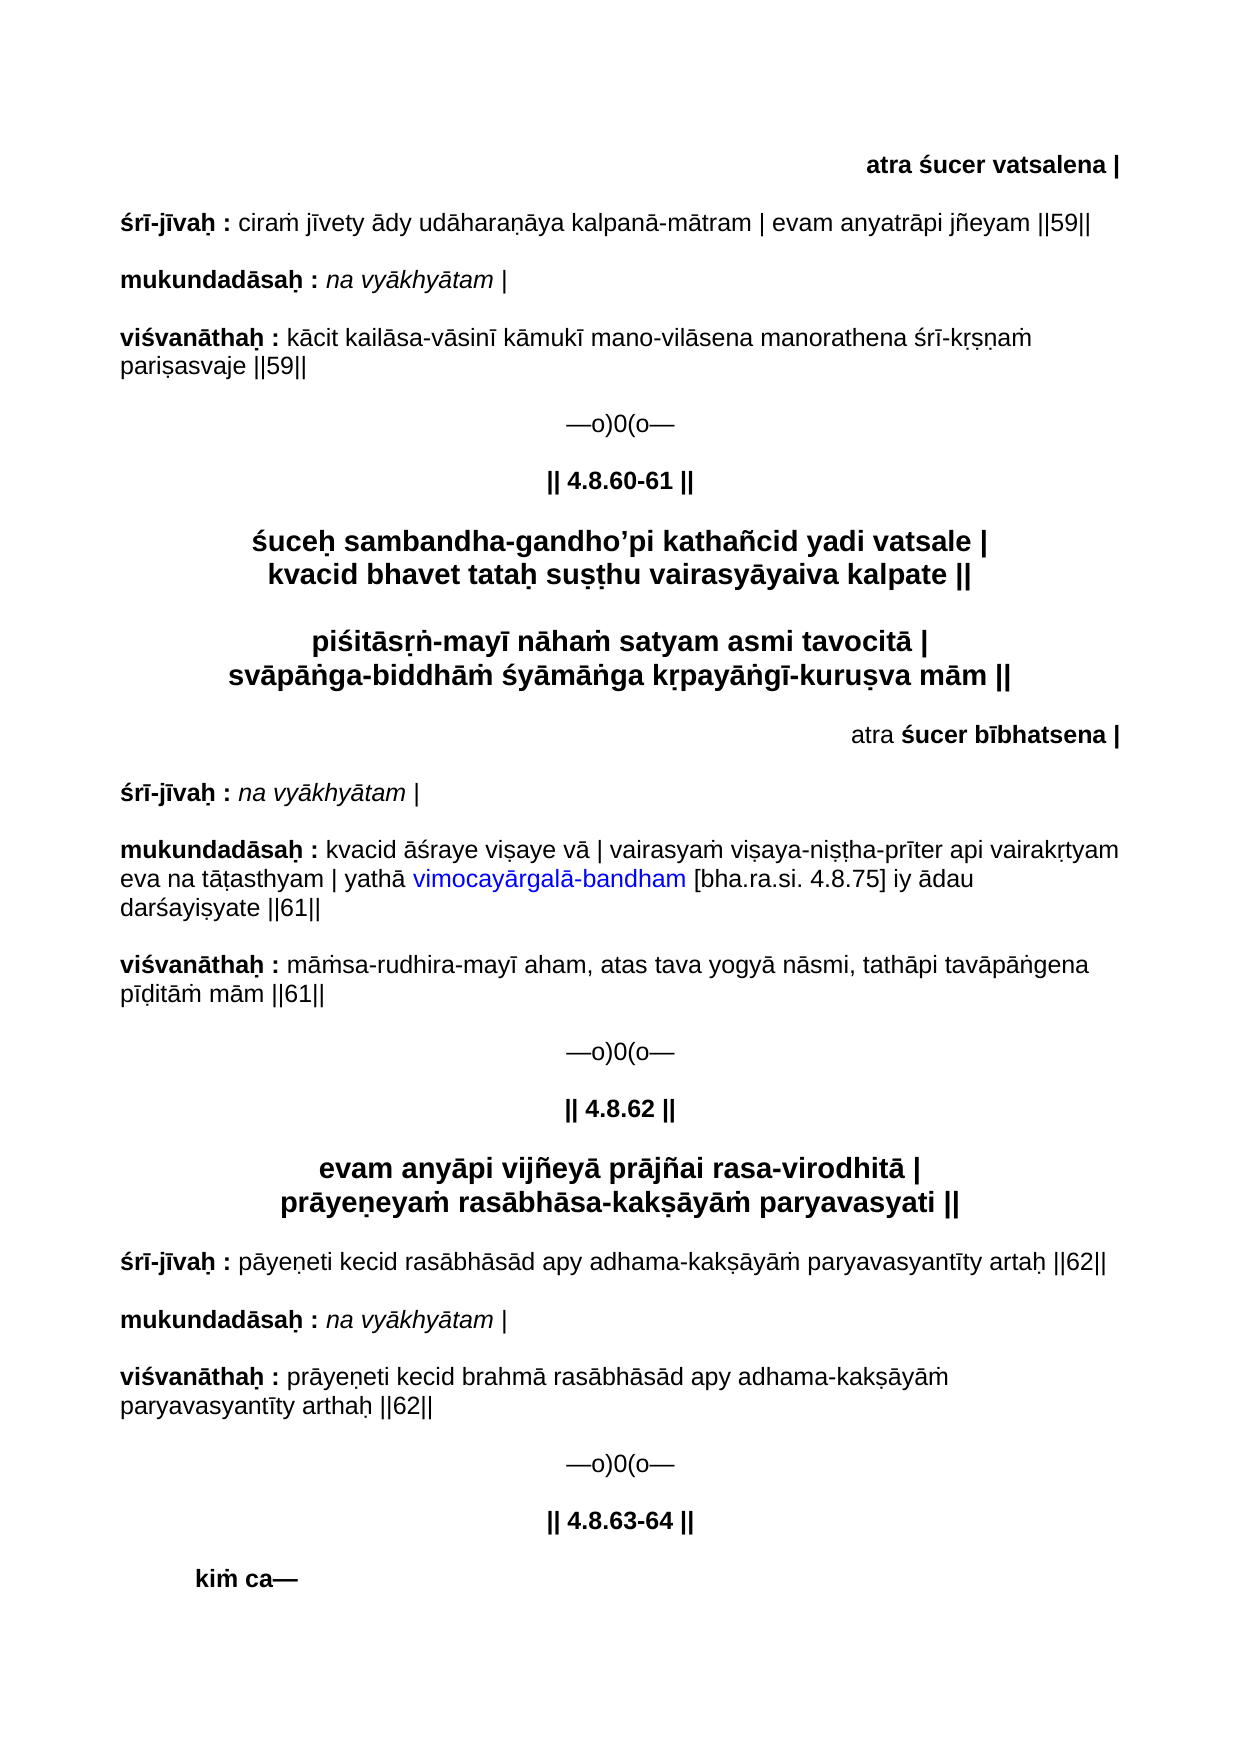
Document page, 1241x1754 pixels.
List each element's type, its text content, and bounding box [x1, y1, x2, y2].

text || 4.8.62 || [120, 1094, 1120, 1123]
text svāpāṅga-biddhāṁ śyāmāṅga kṛpayāṅgī-kuruṣva mām || [120, 658, 1120, 691]
text mukundadāsaḥ : na vyākhyātam | [120, 265, 1120, 294]
text śuceḥ sambandha-gandho’pi kathañcid yadi vatsale | [120, 524, 1120, 557]
text —o)0(o— [120, 1448, 1120, 1477]
text atra śucer bībhatsena | [120, 720, 1120, 749]
text evam anyāpi vijñeyā prājñai rasa-virodhitā | [120, 1151, 1120, 1185]
text śrī-jīvaḥ : pāyeṇeti kecid rasābhāsād apy adhama-kakṣāyāṁ paryavasyantīty artaḥ ||62|| [120, 1247, 1120, 1276]
text viśvanāthaḥ : kācit kailāsa-vāsinī kāmukī mano-vilāsena manorathena śrī-kṛṣṇaṁ pariṣasvaje ||59|| [120, 322, 1120, 380]
text viśvanāthaḥ : prāyeṇeti kecid brahmā rasābhāsād apy adhama-kakṣāyāṁ paryavasyantīty arthaḥ ||62|| [120, 1362, 1120, 1420]
text —o)0(o— [120, 409, 1120, 437]
text kvacid bhavet tataḥ suṣṭhu vairasyāyaiva kalpate || [120, 557, 1120, 591]
text prāyeṇeyaṁ rasābhāsa-kakṣāyāṁ paryavasyati || [120, 1185, 1120, 1218]
text || 4.8.63-64 || [120, 1506, 1120, 1535]
text kiṁ ca— [120, 1563, 1120, 1592]
text piśitāsṛṅ-mayī nāhaṁ satyam asmi tavocitā | [120, 624, 1120, 658]
text || 4.8.60-61 || [120, 466, 1120, 495]
text mukundadāsaḥ : na vyākhyātam | [120, 1305, 1120, 1333]
text śrī-jīvaḥ : na vyākhyātam | [120, 778, 1120, 806]
text —o)0(o— [120, 1036, 1120, 1065]
text viśvanāthaḥ : māṁsa-rudhira-mayī aham, atas tava yogyā nāsmi, tathāpi tavāpāṅgena pīḍitāṁ mām ||61|| [120, 950, 1120, 1008]
text śrī-jīvaḥ : ciraṁ jīvety ādy udāharaṇāya kalpanā-mātram | evam anyatrāpi jñeyam ||59|| [120, 207, 1120, 236]
text mukundadāsaḥ : kvacid āśraye viṣaye vā | vairasyaṁ viṣaya-niṣṭha-prīter api vairakṛtyam eva na tāṭasthyam | yathā vimocayārgalā-bandham [bha.ra.si. 4.8.75] iy ādau darśayiṣyate ||61|| [120, 835, 1120, 921]
text atra śucer vatsalena | [120, 150, 1120, 179]
